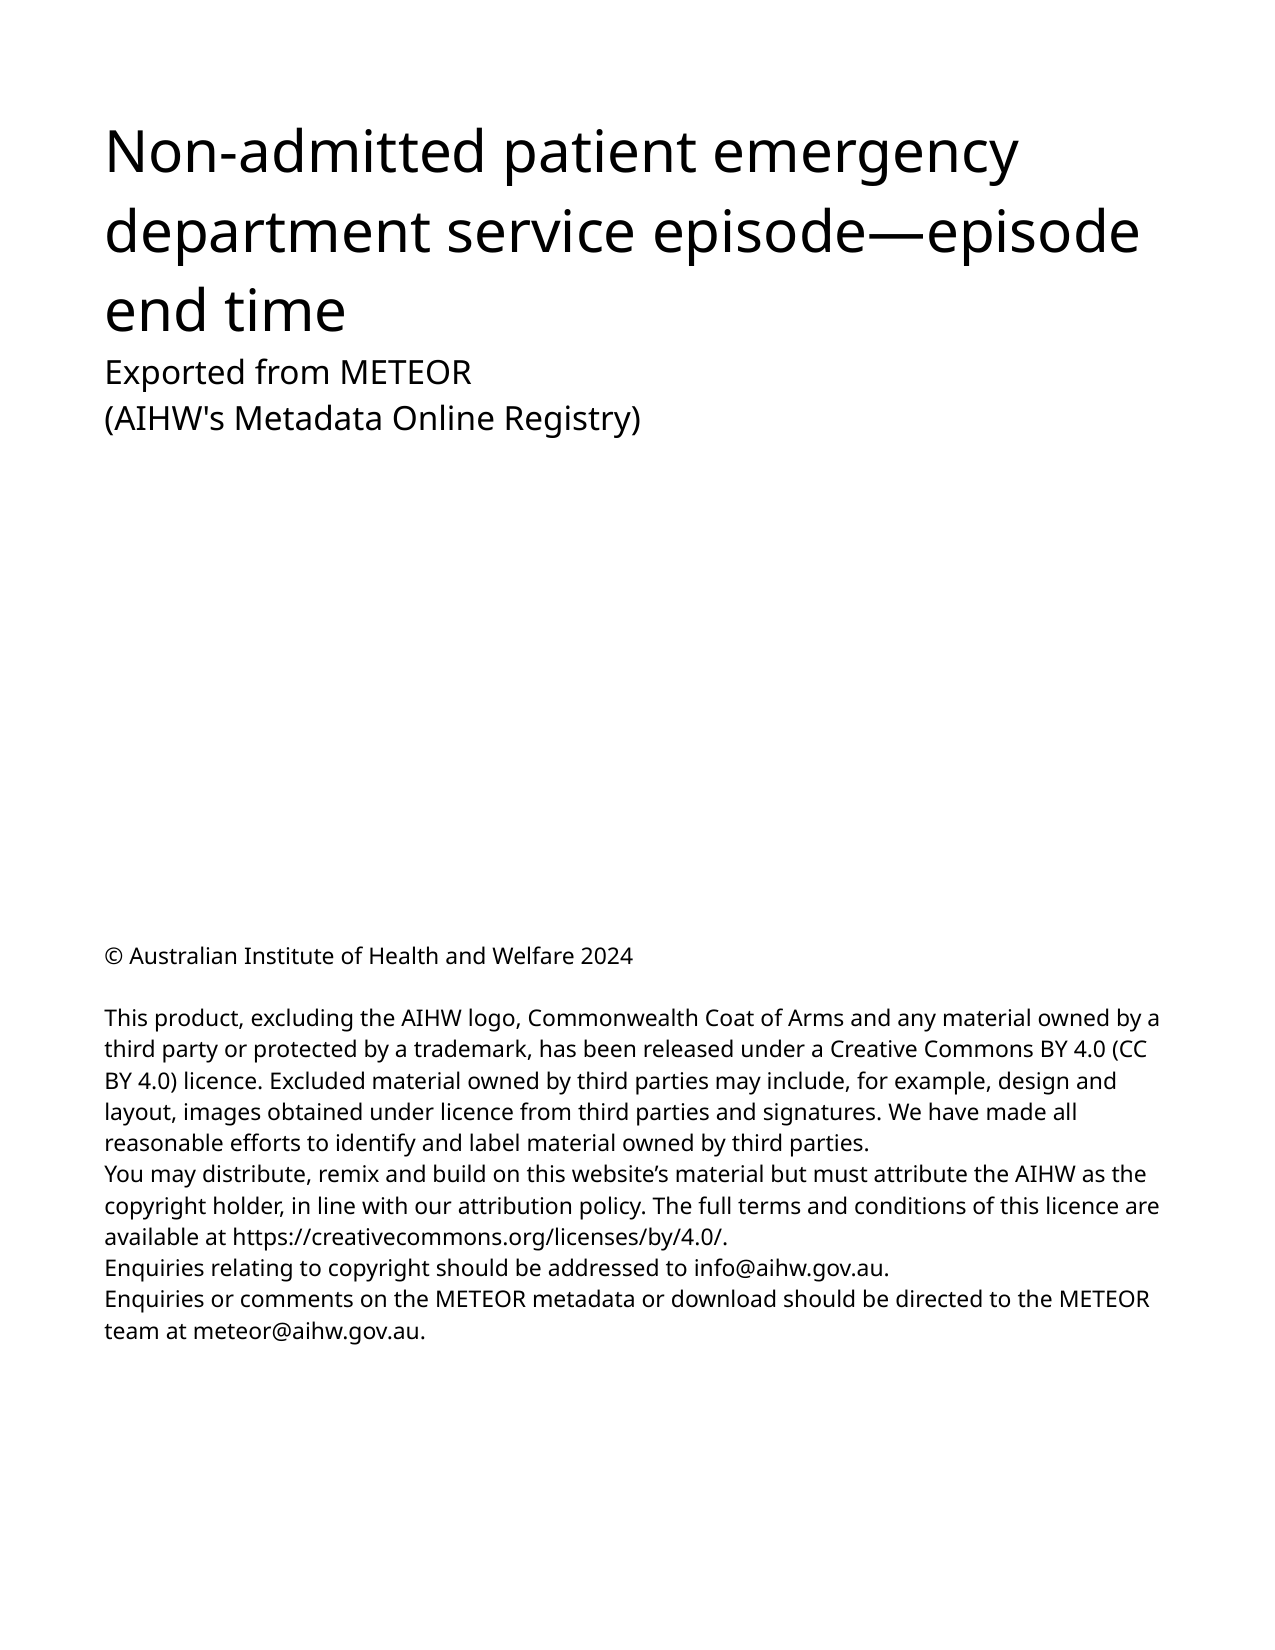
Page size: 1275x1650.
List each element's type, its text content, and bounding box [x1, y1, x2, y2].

subtitle Exported from METEOR [104, 349, 1171, 394]
subtitle (AIHW's Metadata Online Registry) [104, 394, 1171, 440]
text © Australian Institute of Health and Welfare 2024 [104, 940, 1171, 971]
text Enquiries relating to copyright should be addressed to info@aihw.gov.au. [104, 1252, 1171, 1283]
text You may distribute, remix and build on this website’s material but must attribute the AIHW as the copyright holder, in line with our attribution policy. The full terms and conditions of this licence are available at https://creativecommons.org/licenses/by/4.0/. [104, 1158, 1171, 1252]
title Non-admitted patient emergency department service episode—episode end time [104, 110, 1171, 349]
text This product, excluding the AIHW logo, Commonwealth Coat of Arms and any material owned by a third party or protected by a trademark, has been released under a Creative Commons BY 4.0 (CC BY 4.0) licence. Excluded material owned by third parties may include, for example, design and layout, images obtained under licence from third parties and signatures. We have made all reasonable efforts to identify and label material owned by third parties. [104, 1002, 1171, 1158]
text Enquiries or comments on the METEOR metadata or download should be directed to the METEOR team at meteor@aihw.gov.au. [104, 1283, 1171, 1346]
